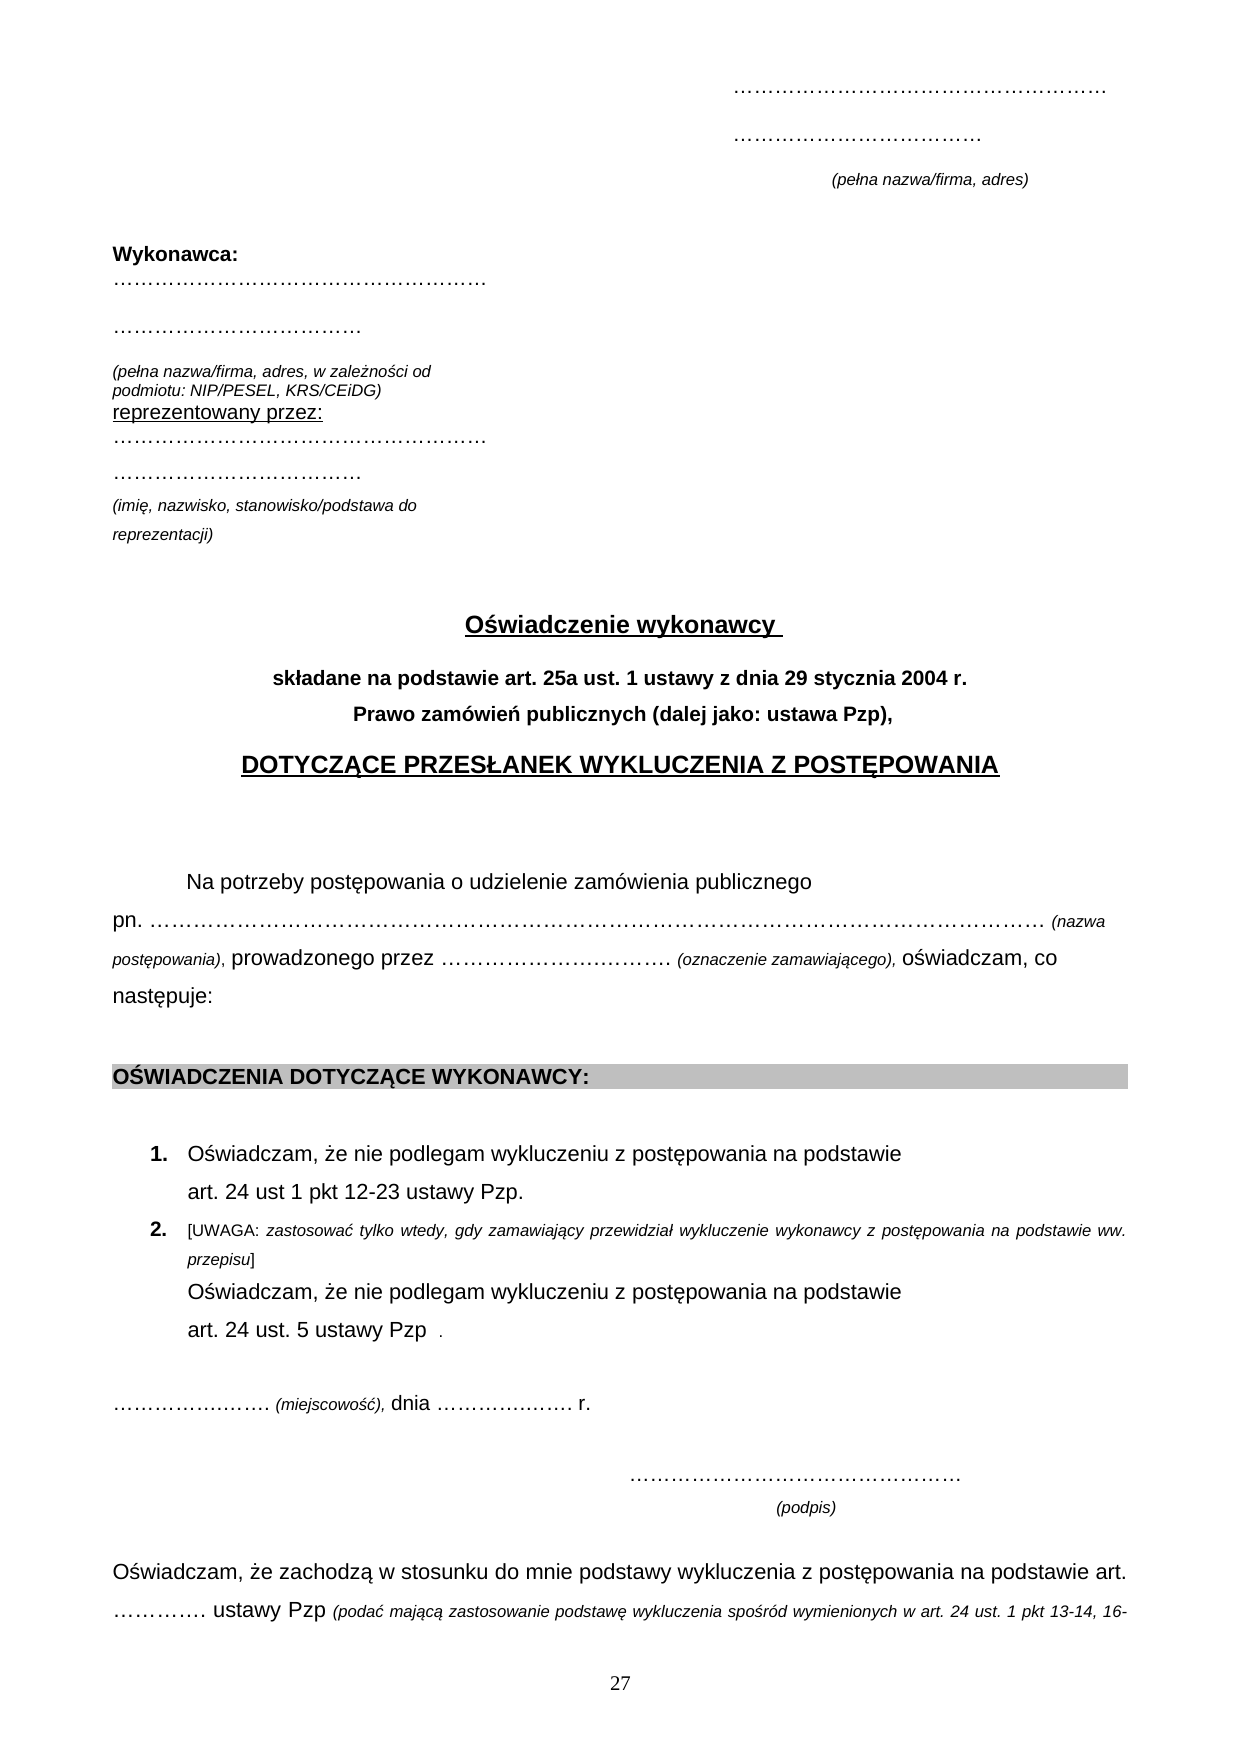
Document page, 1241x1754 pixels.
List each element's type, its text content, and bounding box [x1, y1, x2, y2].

text (pełna nazwa/firma, adres, w zależności od podmiotu: NIP/PESEL, KRS/CEiDG) [112, 361, 508, 400]
text składane na podstawie art. 25a ust. 1 ustawy z dnia 29 stycznia 2004 r. [112, 666, 1128, 690]
text …………….……. (miejscowość), dnia ………….……. r. [112, 1390, 1128, 1414]
list Oświadczam, że nie podlegam wykluczeniu z postępowania na podstawie art. 24 ust 1 pkt 12-23 ustawy Pzp. [150, 1141, 1128, 1204]
text ……………………………………………………………………………… [112, 266, 508, 337]
text (podpis) [702, 1498, 1128, 1517]
list [UWAGA: zastosować tylko wtedy, gdy zamawiający przewidział wykluczenie wykonawcy z postępowania na podstawie ww. przepisu] [150, 1217, 1128, 1269]
text (imię, nazwisko, stanowisko/podstawa do reprezentacji) [112, 496, 508, 543]
text OŚWIADCZENIA DOTYCZĄCE WYKONAWCY: [112, 1064, 1128, 1089]
text (pełna nazwa/firma, adres) [732, 170, 1128, 189]
text DOTYCZĄCE PRZESŁANEK WYKLUCZENIA Z POSTĘPOWANIA [112, 751, 1128, 779]
text Wykonawca: [112, 242, 1128, 266]
list Oświadczam, że nie podlegam wykluczeniu z postępowania na podstawie art. 24 ust. 5 ustawy Pzp . [187, 1279, 1128, 1342]
text Oświadczenie wykonawcy [112, 611, 1128, 639]
text ………………………………………… [112, 1462, 1128, 1486]
text Na potrzeby postępowania o udzielenie zamówienia publicznego pn. …………………………………………………………………………………………………………… (nazwa postępowania), prowadzonego przez ………………….………. (oznaczenie zamawiającego), oświadczam, co następuje: [112, 869, 1128, 1008]
text reprezentowany przez: [112, 400, 1128, 424]
text Prawo zamówień publicznych (dalej jako: ustawa Pzp), [112, 702, 1128, 726]
text ……………………………………………………………………………… [732, 74, 1128, 146]
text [112, 1559, 1128, 1622]
text ……………………………………………………………………………… [112, 424, 508, 483]
